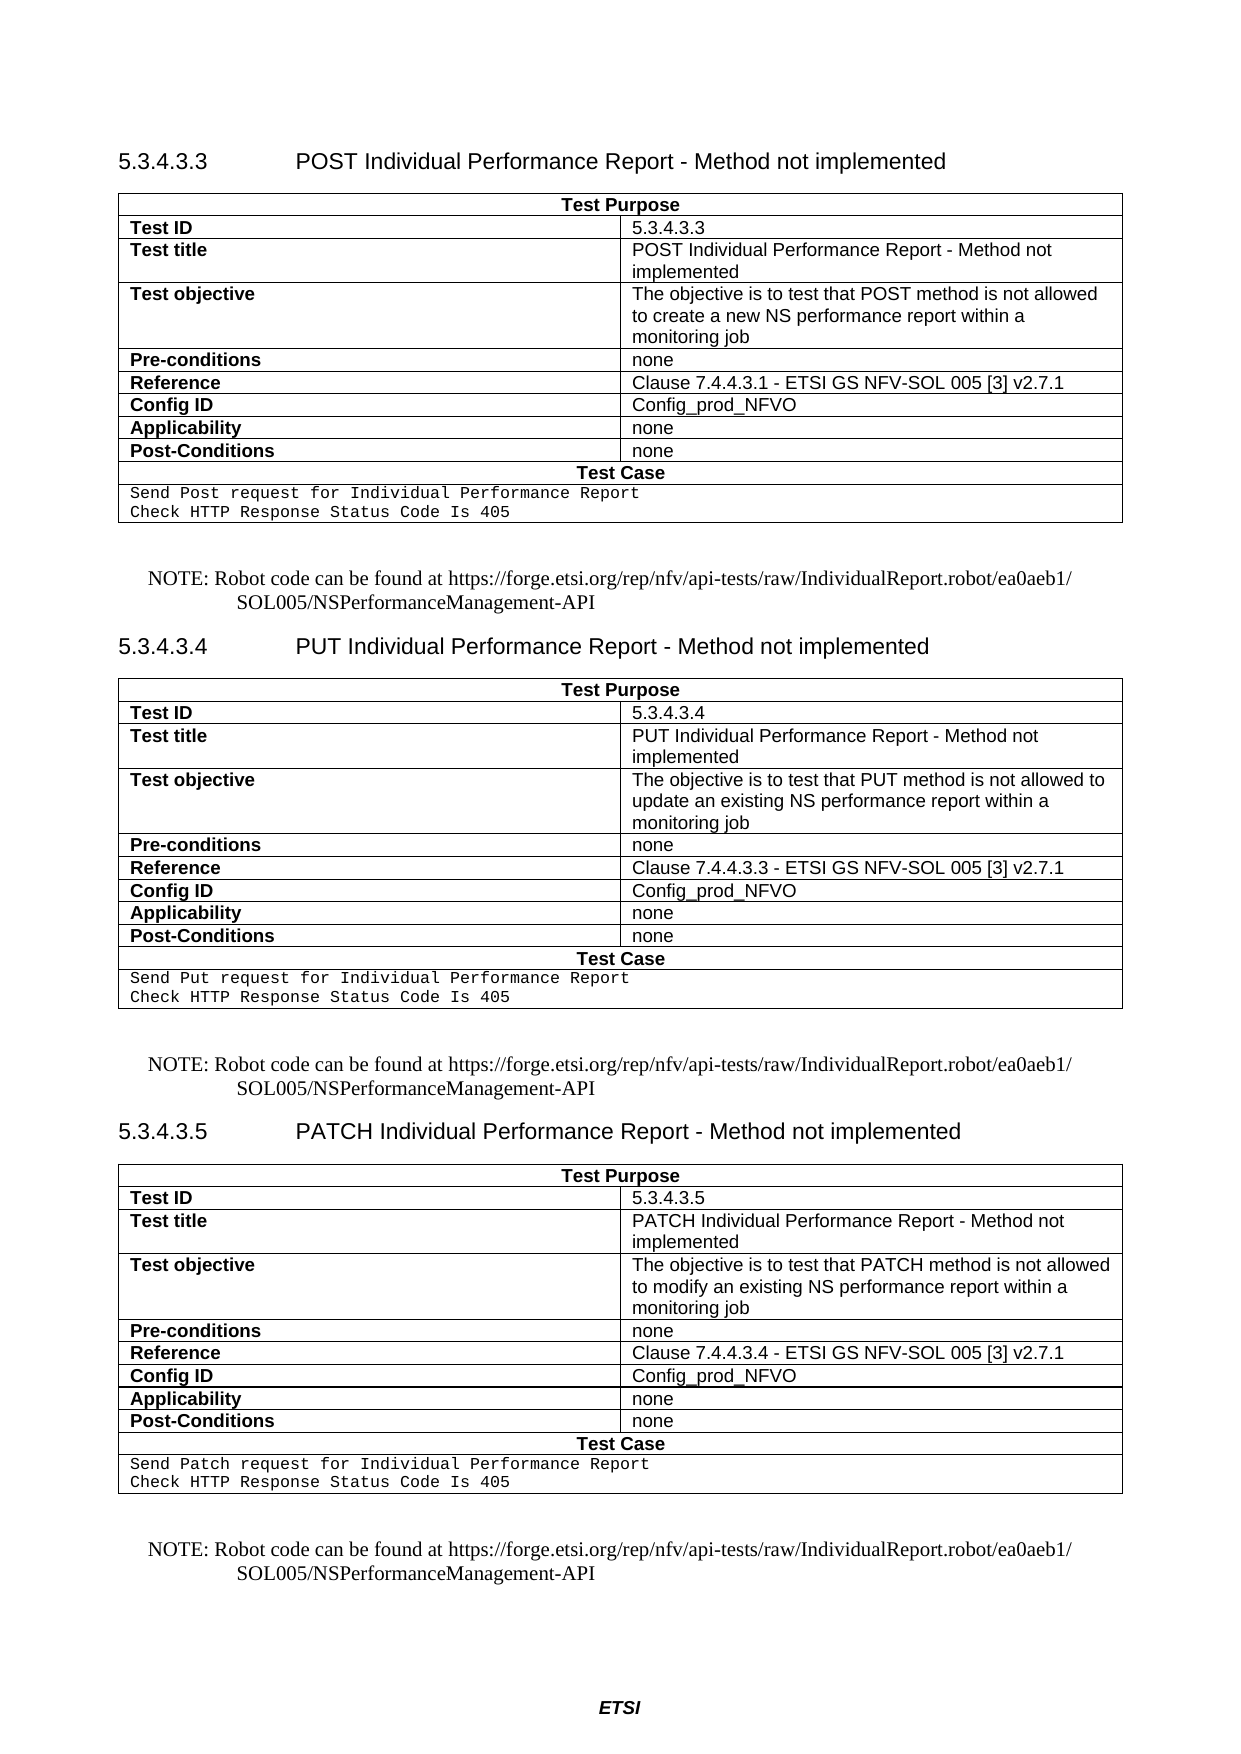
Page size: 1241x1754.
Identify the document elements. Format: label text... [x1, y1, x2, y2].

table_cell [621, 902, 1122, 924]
text NOTE: Robot code can be found at https://forge.etsi.org/rep/nfv/api-tests/raw/IndividualReport.robot/ea0aeb1/SOL005/NSPerformanceManagement-API [148, 566, 1122, 614]
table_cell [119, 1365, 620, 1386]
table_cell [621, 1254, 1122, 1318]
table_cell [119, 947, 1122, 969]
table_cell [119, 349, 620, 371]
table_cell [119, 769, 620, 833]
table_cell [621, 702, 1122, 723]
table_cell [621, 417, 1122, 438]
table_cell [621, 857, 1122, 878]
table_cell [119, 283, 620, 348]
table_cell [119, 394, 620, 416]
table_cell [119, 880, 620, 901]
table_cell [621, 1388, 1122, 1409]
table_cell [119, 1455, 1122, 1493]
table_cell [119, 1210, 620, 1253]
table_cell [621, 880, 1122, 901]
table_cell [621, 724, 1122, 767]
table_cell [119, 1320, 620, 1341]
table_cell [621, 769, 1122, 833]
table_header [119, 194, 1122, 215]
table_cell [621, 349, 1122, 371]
subtitle 5.3.4.3.5 PATCH Individual Performance Report - Method not implemented [118, 1118, 1122, 1145]
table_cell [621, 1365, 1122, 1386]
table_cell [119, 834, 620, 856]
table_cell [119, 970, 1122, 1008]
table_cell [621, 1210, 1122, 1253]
subtitle 5.3.4.3.4 PUT Individual Performance Report - Method not implemented [118, 633, 1122, 659]
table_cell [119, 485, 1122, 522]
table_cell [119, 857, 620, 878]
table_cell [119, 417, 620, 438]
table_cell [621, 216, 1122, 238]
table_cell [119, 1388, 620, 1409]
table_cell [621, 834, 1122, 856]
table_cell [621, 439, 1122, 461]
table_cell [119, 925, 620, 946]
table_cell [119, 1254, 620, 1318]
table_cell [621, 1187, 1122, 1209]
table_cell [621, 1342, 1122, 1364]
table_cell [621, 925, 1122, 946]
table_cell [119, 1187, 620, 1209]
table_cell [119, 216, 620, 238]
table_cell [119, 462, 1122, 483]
text NOTE: Robot code can be found at https://forge.etsi.org/rep/nfv/api-tests/raw/IndividualReport.robot/ea0aeb1/SOL005/NSPerformanceManagement-API [148, 1051, 1122, 1099]
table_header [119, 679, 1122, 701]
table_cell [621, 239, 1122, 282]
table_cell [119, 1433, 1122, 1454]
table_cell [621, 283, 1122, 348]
subtitle 5.3.4.3.3 POST Individual Performance Report - Method not implemented [118, 148, 1122, 174]
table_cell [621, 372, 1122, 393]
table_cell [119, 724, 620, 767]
text NOTE: Robot code can be found at https://forge.etsi.org/rep/nfv/api-tests/raw/IndividualReport.robot/ea0aeb1/SOL005/NSPerformanceManagement-API [148, 1537, 1122, 1585]
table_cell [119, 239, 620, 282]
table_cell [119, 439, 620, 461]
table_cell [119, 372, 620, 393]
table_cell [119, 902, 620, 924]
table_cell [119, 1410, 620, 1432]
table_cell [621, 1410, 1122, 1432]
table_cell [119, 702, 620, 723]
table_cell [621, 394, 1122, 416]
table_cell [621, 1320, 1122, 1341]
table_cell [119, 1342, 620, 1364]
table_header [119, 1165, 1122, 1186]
